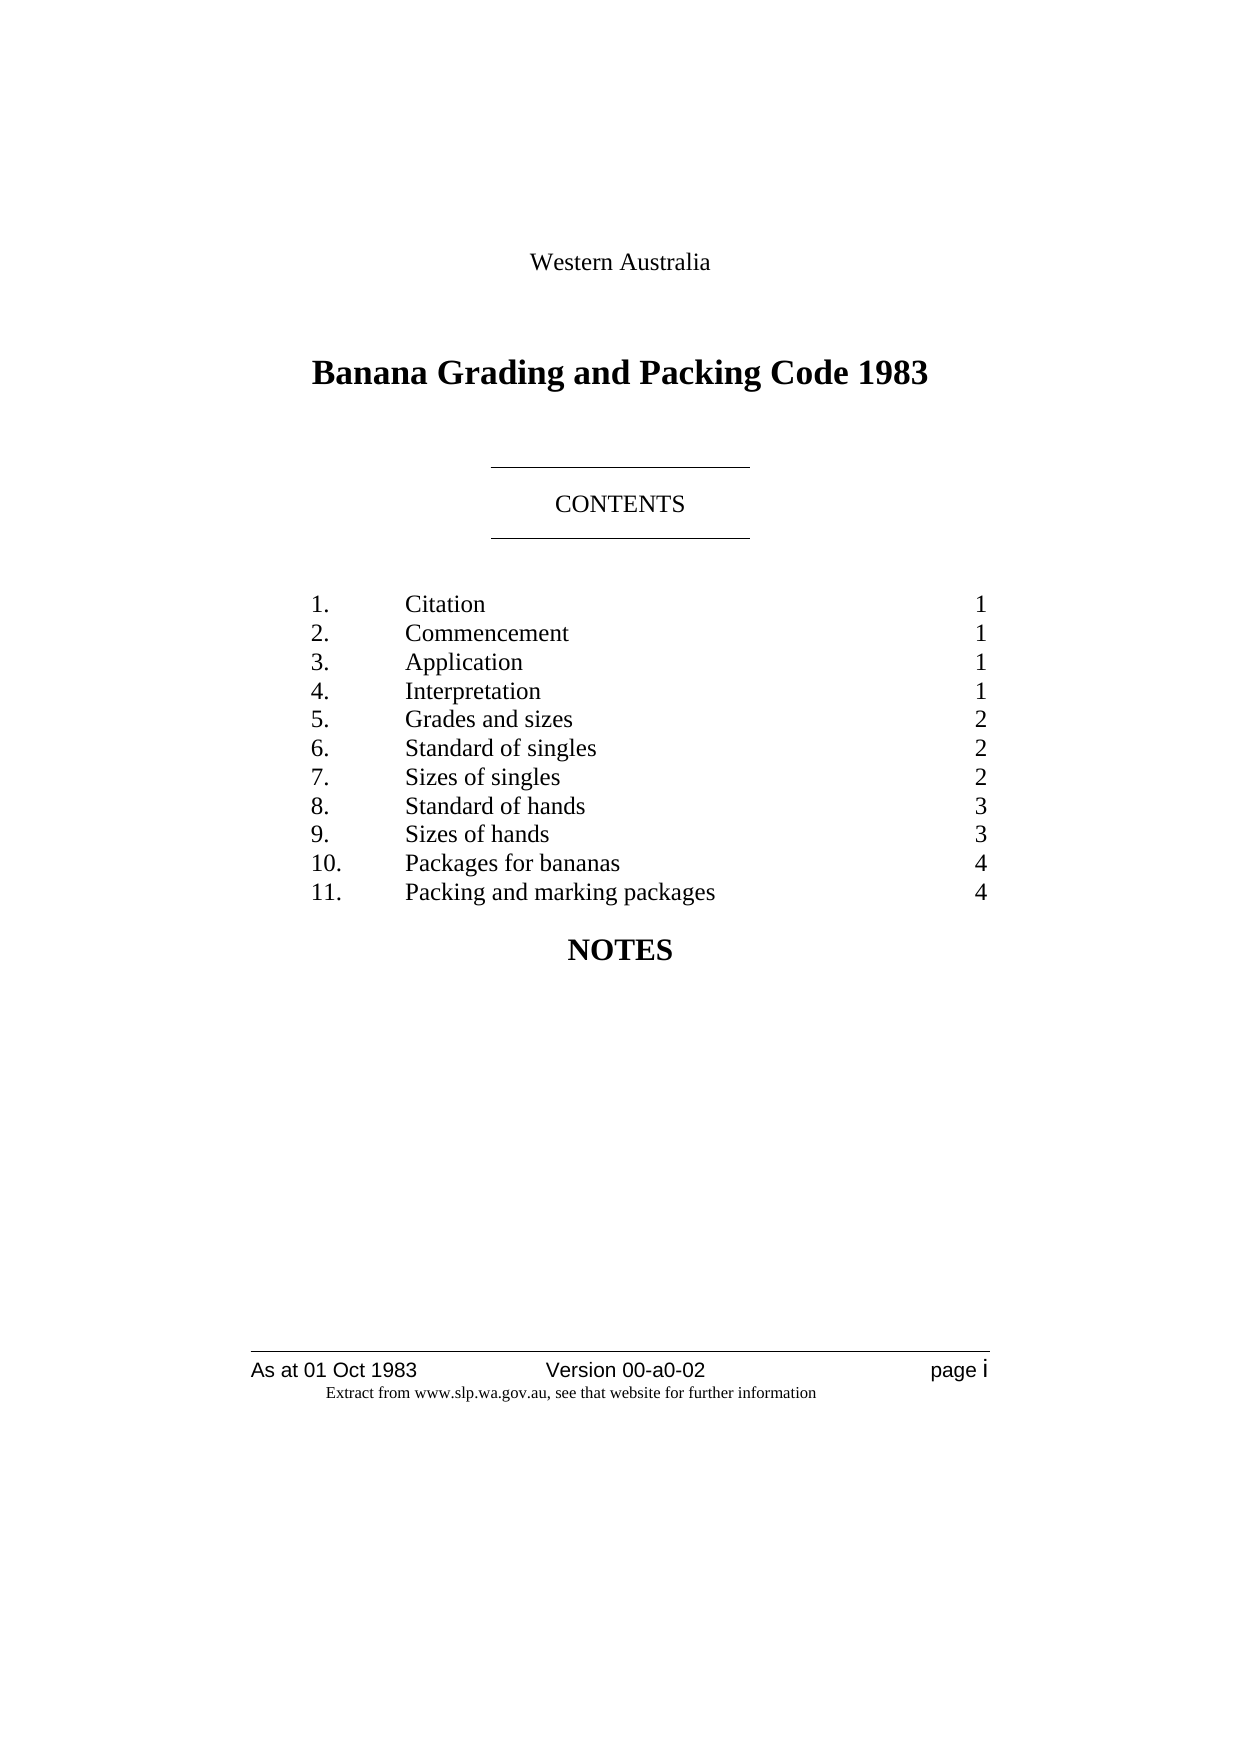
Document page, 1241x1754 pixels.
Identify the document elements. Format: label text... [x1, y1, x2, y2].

text 2. Commencement 1 [311, 618, 930, 647]
text Banana Grading and Packing Code 1983 [251, 351, 990, 392]
text 11. Packing and marking packages 4 [311, 877, 930, 906]
text 4. Interpretation 1 [311, 676, 930, 704]
text NOTES [281, 931, 960, 967]
text 9. Sizes of hands 3 [311, 819, 930, 848]
text 10. Packages for bananas 4 [311, 848, 930, 877]
text 1. Citation 1 [311, 589, 930, 618]
text 8. Standard of hands 3 [311, 791, 930, 819]
text 5. Grades and sizes 2 [311, 704, 930, 733]
text Western Australia [251, 247, 990, 276]
text CONTENTS [491, 468, 750, 538]
text 7. Sizes of singles 2 [311, 762, 930, 791]
text 3. Application 1 [311, 647, 930, 676]
text 6. Standard of singles 2 [311, 733, 930, 762]
